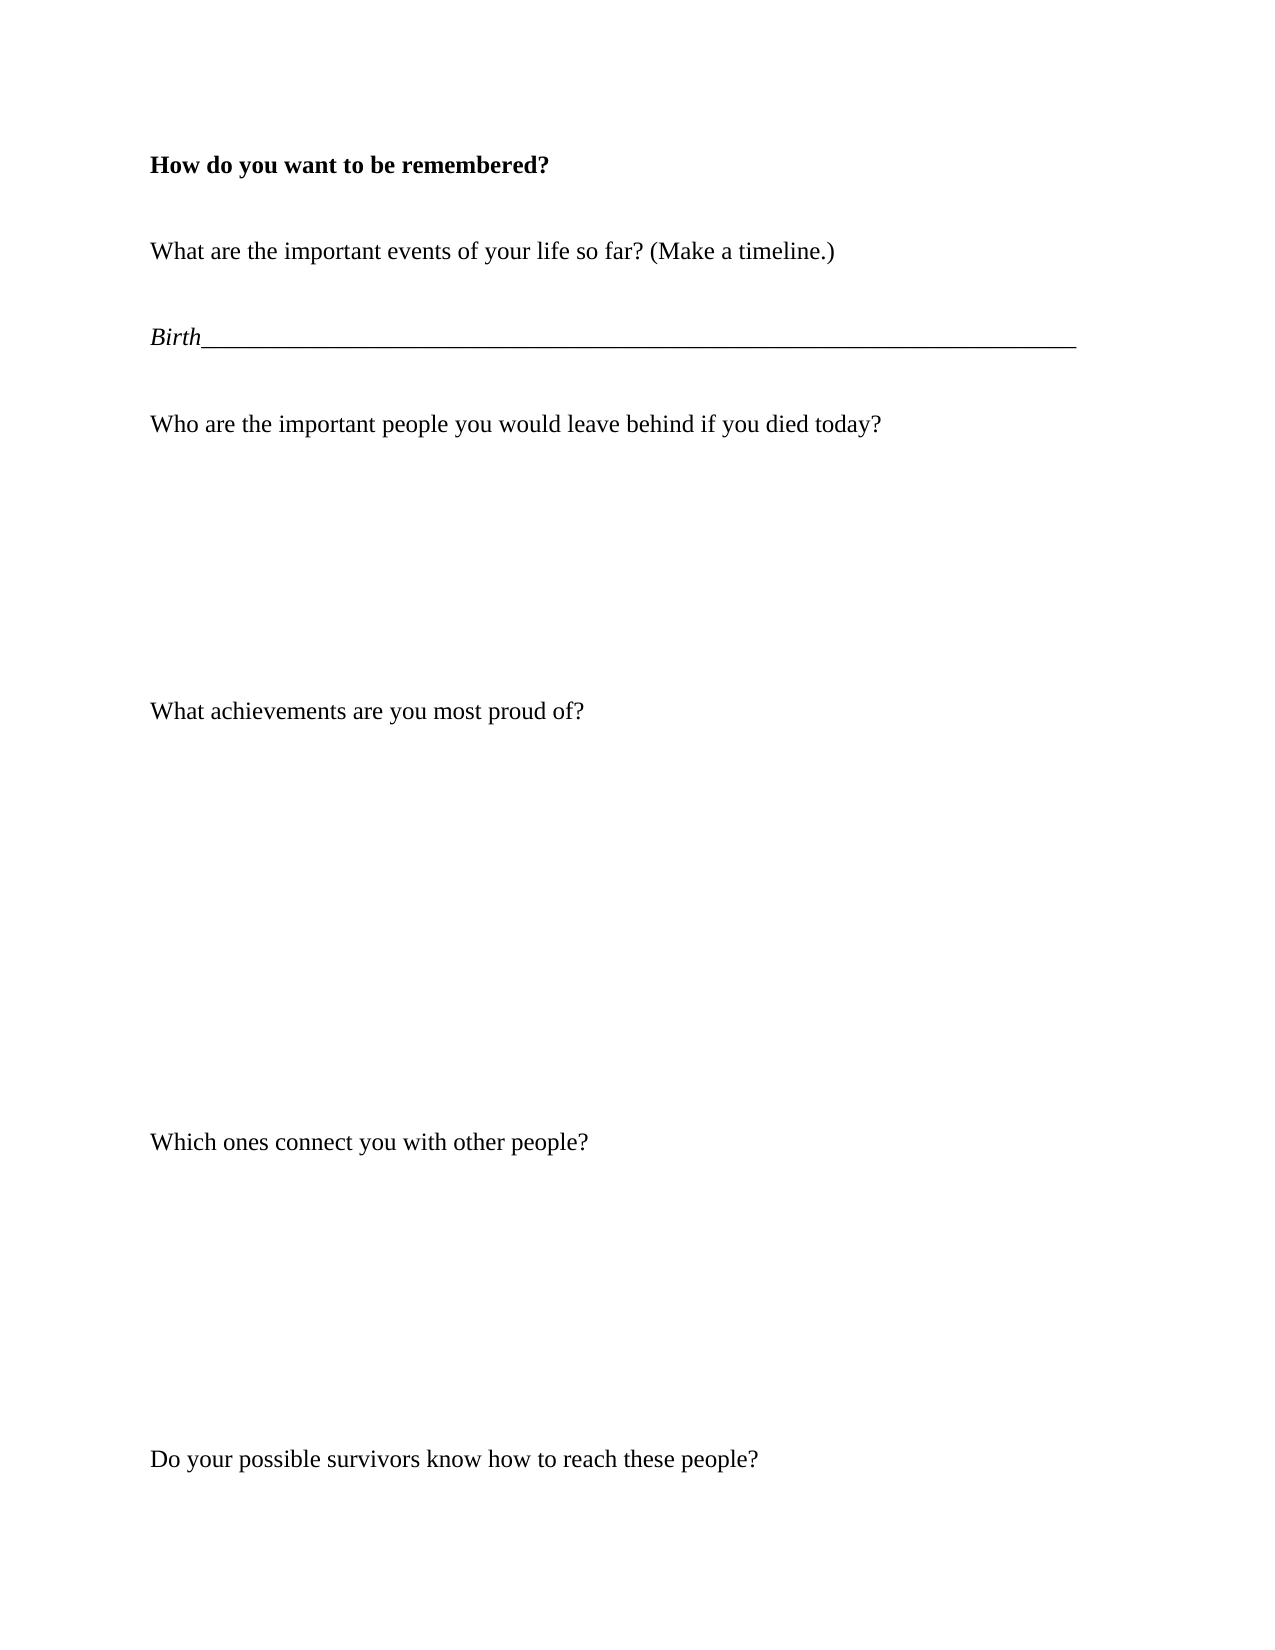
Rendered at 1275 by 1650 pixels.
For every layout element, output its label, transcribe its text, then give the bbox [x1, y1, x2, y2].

text Which ones connect you with other people? [150, 1127, 1125, 1156]
text Do your possible survivors know how to reach these people? [150, 1444, 1125, 1472]
text Who are the important people you would leave behind if you died today? [150, 409, 1125, 437]
text What are the important events of your life so far? (Make a timeline.) [150, 236, 1125, 265]
text What achievements are you most proud of? [150, 696, 1125, 725]
text How do you want to be remembered? [150, 150, 1125, 179]
text Birth______________________________________________________________________ [150, 322, 1125, 351]
